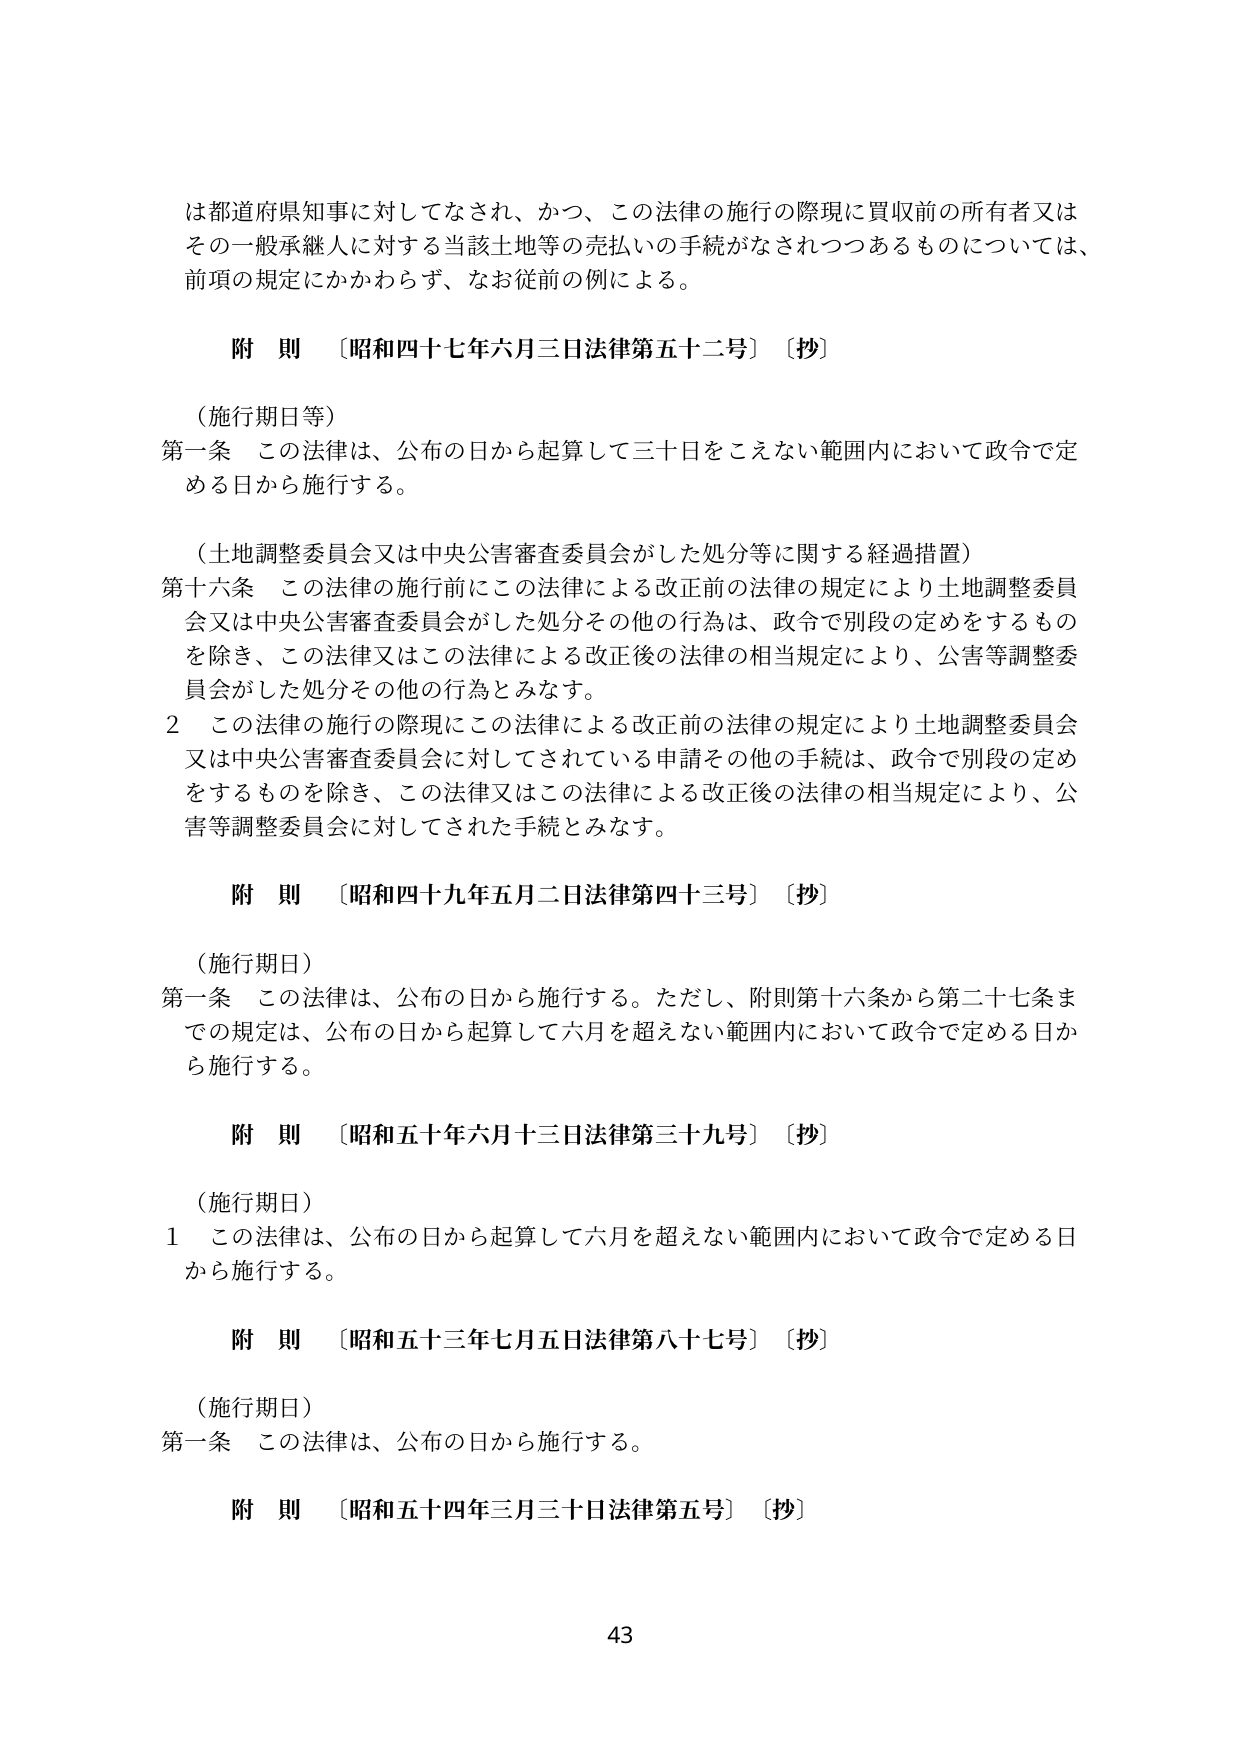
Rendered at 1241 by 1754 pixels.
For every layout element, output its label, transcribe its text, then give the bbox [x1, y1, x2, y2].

text 附 則 〔昭和五十三年七月五日法律第八十七号〕〔抄〕 [230, 1321, 1079, 1355]
text ２ この法律の施行の際現にこの法律による改正前の法律の規定により土地調整委員会又は中央公害審査委員会に対してされている申請その他の手続は、政令で別段の定めをするものを除き、この法律又はこの法律による改正後の法律の相当規定により、公害等調整委員会に対してされた手続とみなす。 [161, 706, 1079, 843]
text 第一条 この法律は、公布の日から施行する。ただし、附則第十六条から第二十七条までの規定は、公布の日から起算して六月を超えない範囲内において政令で定める日から施行する。 [161, 979, 1079, 1082]
text （施行期日等） [184, 399, 1079, 433]
text 第一条 この法律は、公布の日から施行する。 [161, 1424, 1079, 1458]
text 第十六条 この法律の施行前にこの法律による改正前の法律の規定により土地調整委員会又は中央公害審査委員会がした処分その他の行為は、政令で別段の定めをするものを除き、この法律又はこの法律による改正後の法律の相当規定により、公害等調整委員会がした処分その他の行為とみなす。 [161, 569, 1079, 706]
text （施行期日） [184, 1389, 1079, 1424]
text 附 則 〔昭和五十四年三月三十日法律第五号〕〔抄〕 [230, 1492, 1079, 1526]
text １ この法律は、公布の日から起算して六月を超えない範囲内において政令で定める日から施行する。 [161, 1219, 1079, 1287]
text 附 則 〔昭和四十七年六月三日法律第五十二号〕〔抄〕 [230, 330, 1079, 364]
text 附 則 〔昭和四十九年五月二日法律第四十三号〕〔抄〕 [230, 877, 1079, 911]
text （施行期日） [184, 1184, 1079, 1219]
text 附 則 〔昭和五十年六月十三日法律第三十九号〕〔抄〕 [230, 1116, 1079, 1150]
text （施行期日） [184, 945, 1079, 979]
text （土地調整委員会又は中央公害審査委員会がした処分等に関する経過措置） [184, 535, 1079, 569]
text 第一条 この法律は、公布の日から起算して三十日をこえない範囲内において政令で定める日から施行する。 [161, 433, 1079, 501]
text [161, 194, 1079, 296]
